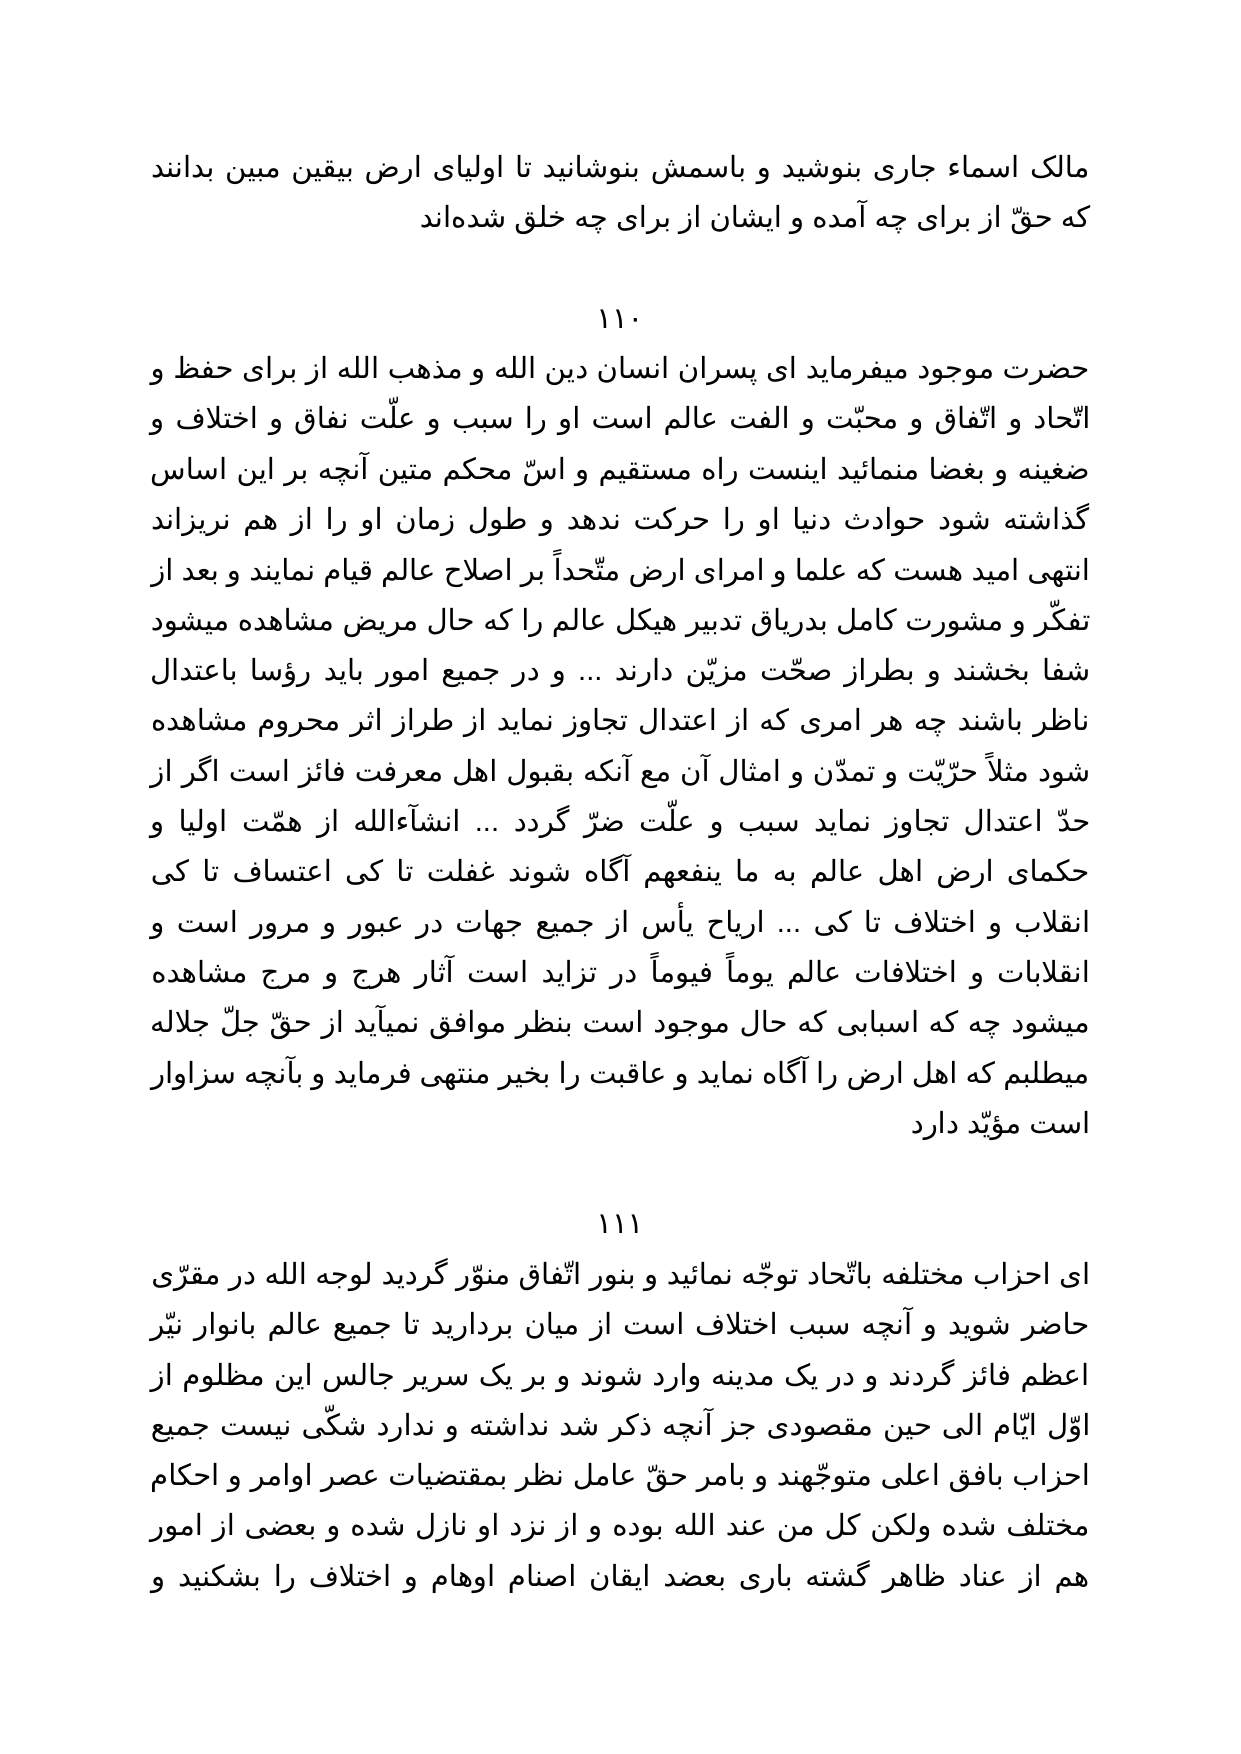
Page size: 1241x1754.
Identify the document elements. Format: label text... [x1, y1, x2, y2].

text ۱۱۰ [150, 301, 1090, 334]
text حضرت موجود میفرماید ای پسران انسان دین الله و مذهب الله از برای حفظ و اتّحاد و اتّفاق و محبّت و الفت عالم است او را سبب و علّت نفاق و اختلاف و ضغینه و بغضا منمائید اینست راه مستقیم و اسّ محکم متین آنچه بر این اساس گذاشته شود حوادث دنیا او را حرکت ندهد و طول زمان او را از هم نریزاند انتهی امید هست که علما و امرای ارض متّحداً بر اصلاح عالم قیام نمایند و بعد از تفکّر و مشورت کامل بدریاق تدبیر هیکل عالم را که حال مریض مشاهده میشود شفا بخشند و بطراز صحّت مزیّن دارند ... و در جمیع امور باید رؤسا باعتدال ناظر باشند چه هر امری که از اعتدال تجاوز نماید از طراز اثر محروم مشاهده شود مثلاً حرّیّت و تمدّن و امثال آن مع آنکه بقبول اهل معرفت فائز است اگر از حدّ اعتدال تجاوز نماید سبب و علّت ضرّ گردد ... انشآءالله از همّت اولیا و حکمای ارض اهل عالم به ما ینفعهم آگاه شوند غفلت تا کی اعتساف تا کی انقلاب و اختلاف تا کی ... اریاح یأس از جمیع جهات در عبور و مرور است و انقلابات و اختلافات عالم یوماً فیوماً در تزاید است آثار هرج و مرج مشاهده میشود چه که اسبابی که حال موجود است بنظر موافق نمیآید از حقّ جلّ جلاله میطلبم که اهل ارض را آگاه نماید و عاقبت را بخیر منتهی فرماید و بآنچه سزاوار است مؤیّد دارد [150, 351, 1090, 1139]
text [150, 1257, 1090, 1592]
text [150, 150, 1090, 234]
text ۱۱۱ [150, 1207, 1090, 1240]
